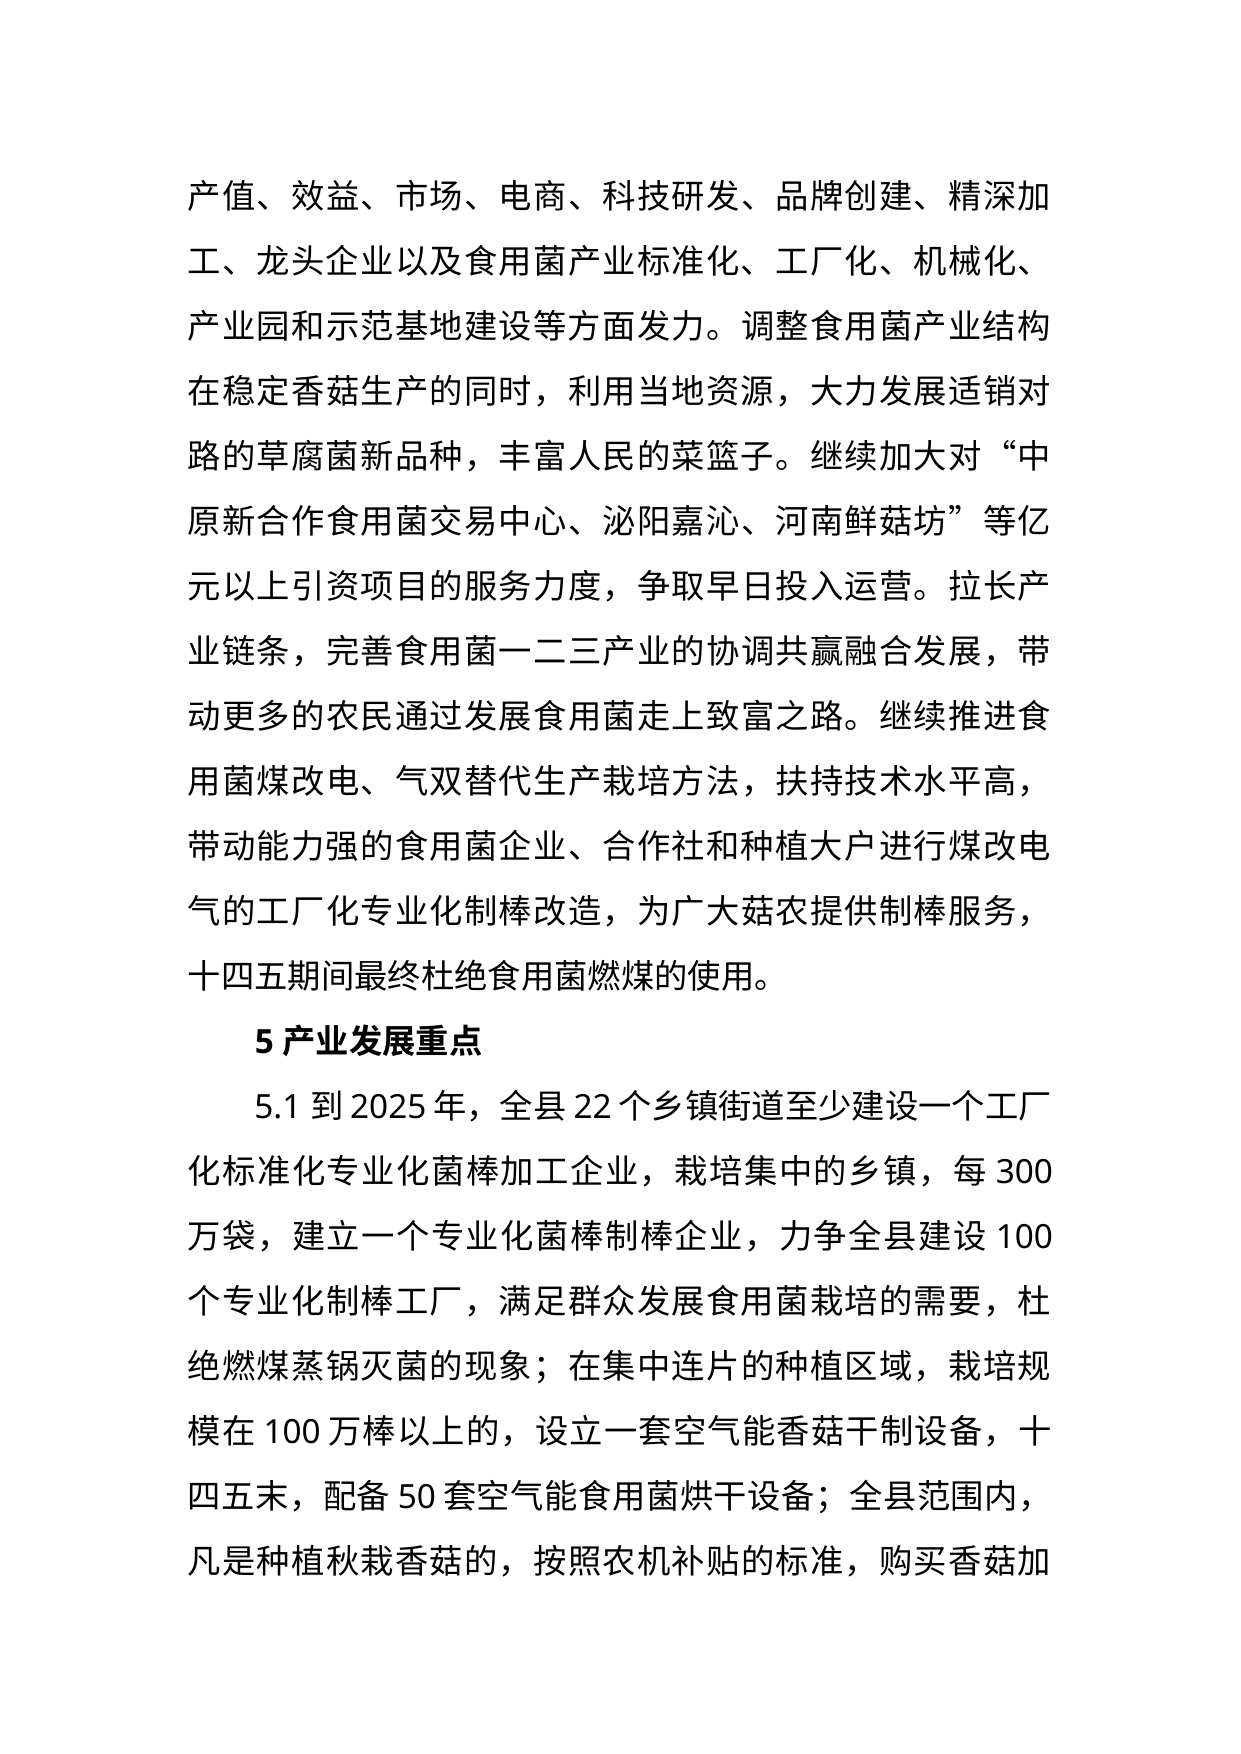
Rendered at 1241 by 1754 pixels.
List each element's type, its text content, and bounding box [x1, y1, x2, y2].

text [187, 1072, 1053, 1592]
text 5 产业发展重点 [187, 1007, 1053, 1072]
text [187, 162, 1053, 1007]
